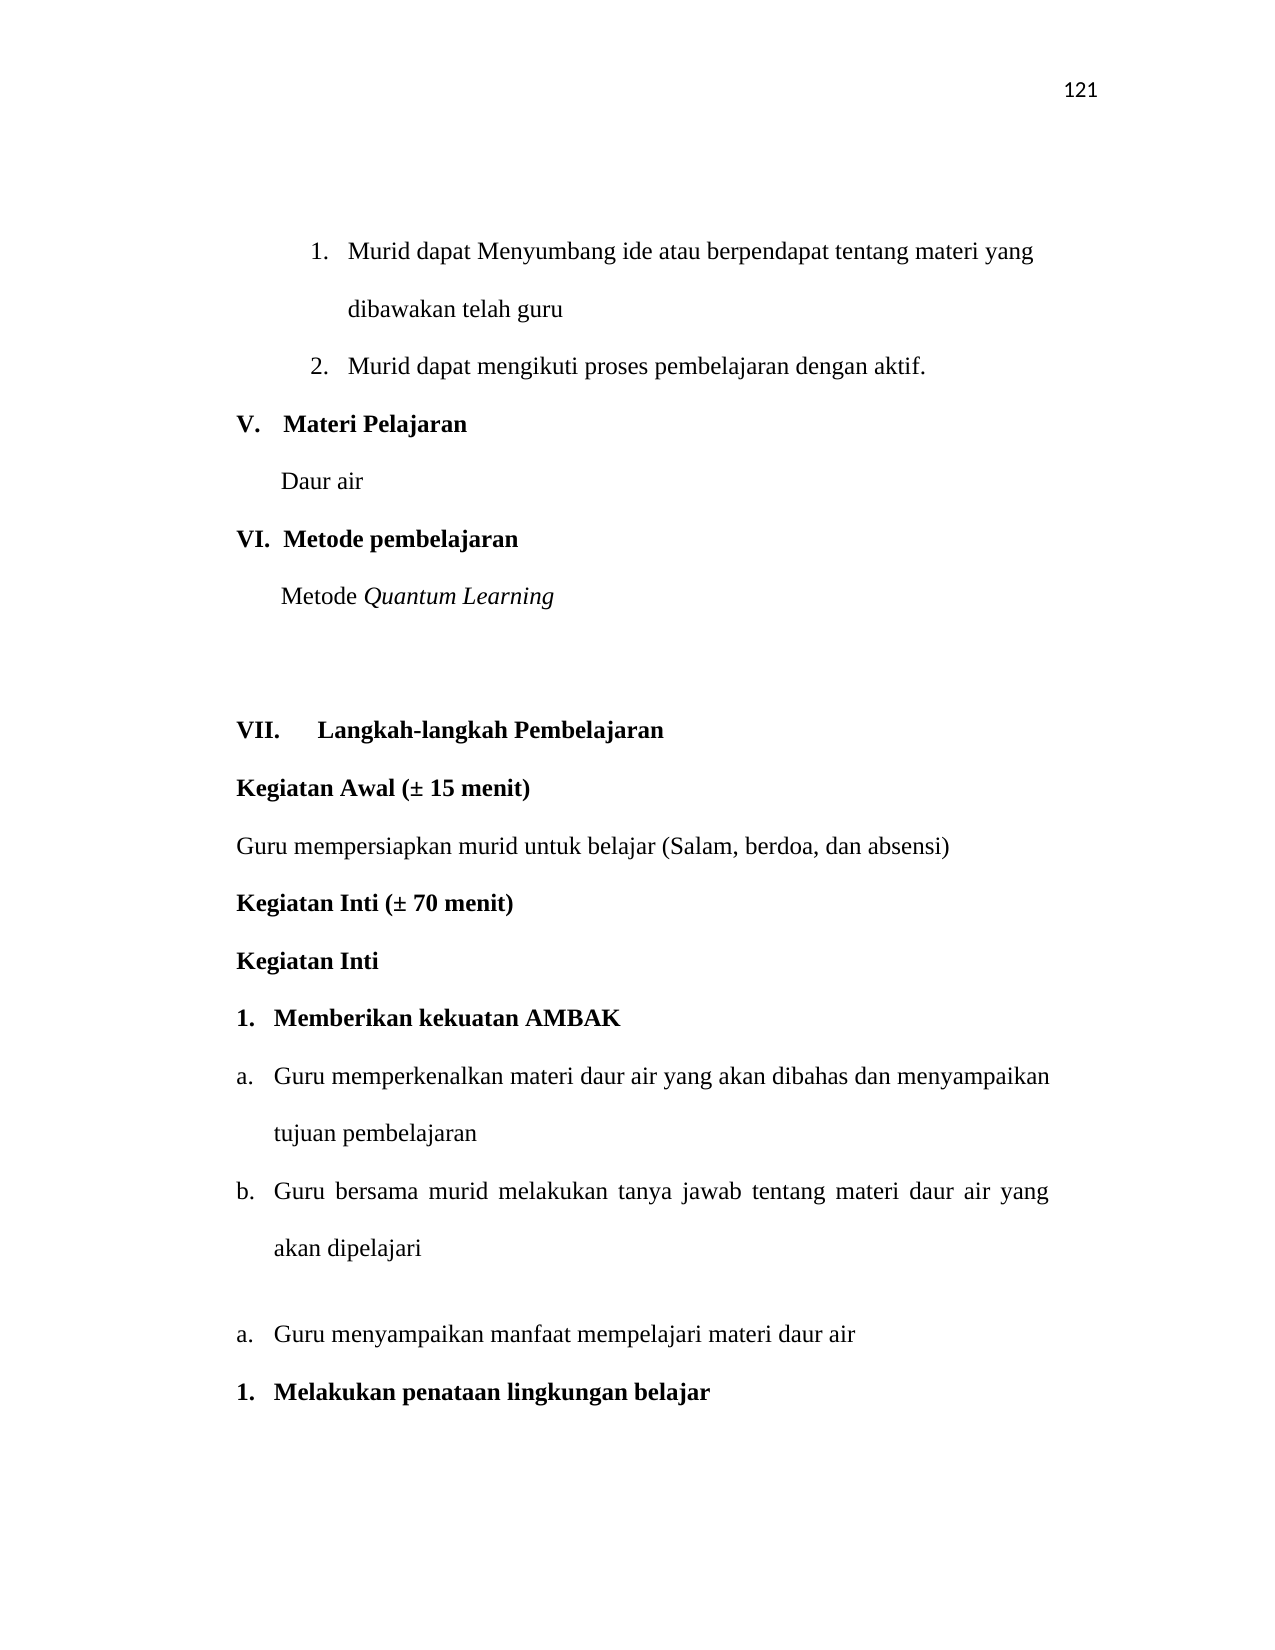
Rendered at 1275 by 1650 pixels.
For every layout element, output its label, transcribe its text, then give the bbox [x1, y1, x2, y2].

text Kegiatan Awal (± 15 menit) [236, 773, 1050, 802]
list Metode pembelajaran [236, 524, 1098, 552]
text Kegiatan Inti [236, 946, 1050, 974]
list Murid dapat mengikuti proses pembelajaran dengan aktif. [310, 351, 1098, 380]
list Guru menyampaikan manfaat mempelajari materi daur air [236, 773, 1098, 831]
list Murid dapat Menyumbang ide atau berpendapat tentang materi yang dibawakan telah guru [310, 236, 1098, 322]
list Melakukan penataan lingkungan belajar [236, 1377, 1098, 1406]
list Metode Quantum Learning [281, 581, 1098, 610]
list Guru bersama murid melakukan tanya jawab tentang materi daur air yang akan dipelajari [236, 1176, 1050, 1262]
list Guru menyampaikan manfaat mempelajari materi daur air [236, 859, 1098, 1348]
list Langkah-langkah Pembelajaran [236, 716, 1098, 744]
list Daur air [281, 466, 1098, 495]
text Kegiatan Inti (± 70 menit) [236, 888, 1050, 917]
text Guru mempersiapkan murid untuk belajar (Salam, berdoa, dan absensi) [236, 831, 1098, 859]
list Memberikan kekuatan AMBAK [236, 1003, 1050, 1032]
list Materi Pelajaran [236, 409, 1098, 437]
list Guru memperkenalkan materi daur air yang akan dibahas dan menyampaikan tujuan pembelajaran [236, 1061, 1050, 1147]
